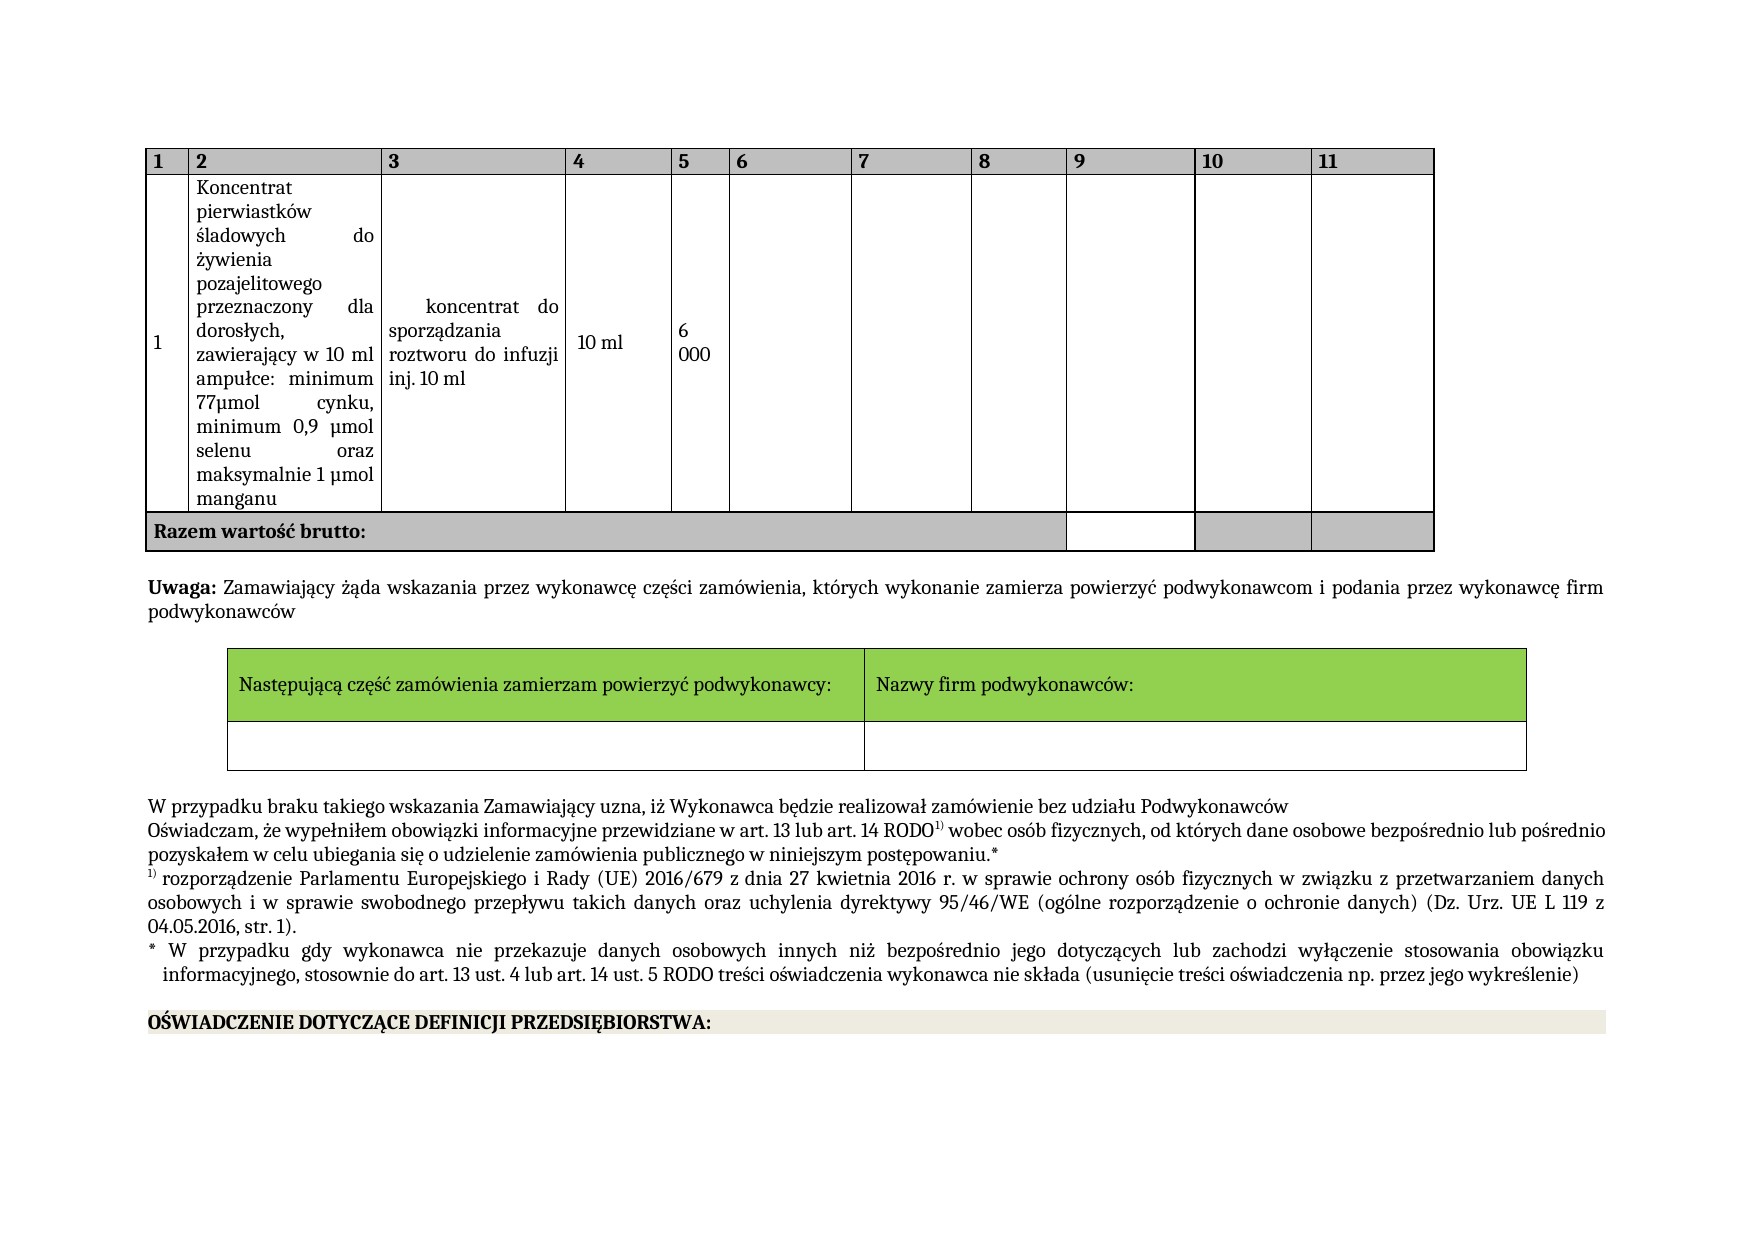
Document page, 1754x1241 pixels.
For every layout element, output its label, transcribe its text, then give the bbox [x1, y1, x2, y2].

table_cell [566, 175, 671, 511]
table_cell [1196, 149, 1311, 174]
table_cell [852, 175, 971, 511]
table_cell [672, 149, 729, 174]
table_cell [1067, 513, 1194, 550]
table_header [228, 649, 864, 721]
text Oświadczam, że wypełniłem obowiązki informacyjne przewidziane w art. 13 lub art. 14 RODO1) wobec osób fizycznych, od których dane osobowe bezpośrednio lub pośrednio pozyskałem w celu ubiegania się o udzielenie zamówienia publicznego w niniejszym postępowaniu.* [148, 819, 1606, 867]
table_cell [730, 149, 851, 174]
text * W przypadku gdy wykonawca nie przekazuje danych osobowych innych niż bezpośrednio jego dotyczących lub zachodzi wyłączenie stosowania obowiązku informacyjnego, stosownie do art. 13 ust. 4 lub art. 14 ust. 5 RODO treści oświadczenia wykonawca nie składa (usunięcie treści oświadczenia np. przez jego wykreślenie) [148, 938, 1606, 986]
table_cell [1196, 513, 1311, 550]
text OŚWIADCZENIE DOTYCZĄCE DEFINICJI PRZEDSIĘBIORSTWA: [148, 1010, 1606, 1034]
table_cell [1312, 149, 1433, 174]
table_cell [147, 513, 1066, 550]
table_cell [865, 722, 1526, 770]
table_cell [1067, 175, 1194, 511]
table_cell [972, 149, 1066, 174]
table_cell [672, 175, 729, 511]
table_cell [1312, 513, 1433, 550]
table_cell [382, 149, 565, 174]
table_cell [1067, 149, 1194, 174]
text 1) rozporządzenie Parlamentu Europejskiego i Rady (UE) 2016/679 z dnia 27 kwietnia 2016 r. w sprawie ochrony osób fizycznych w związku z przetwarzaniem danych osobowych i w sprawie swobodnego przepływu takich danych oraz uchylenia dyrektywy 95/46/WE (ogólne rozporządzenie o ochronie danych) (Dz. Urz. UE L 119 z 04.05.2016, str. 1). [148, 867, 1606, 938]
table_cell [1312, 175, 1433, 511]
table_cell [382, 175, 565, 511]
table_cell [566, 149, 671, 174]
text Uwaga: Zamawiający żąda wskazania przez wykonawcę części zamówienia, których wykonanie zamierza powierzyć podwykonawcom i podania przez wykonawcę firm podwykonawców [148, 576, 1606, 624]
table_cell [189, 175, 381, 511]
text W przypadku braku takiego wskazania Zamawiający uzna, iż Wykonawca będzie realizował zamówienie bez udziału Podwykonawców [148, 795, 1606, 819]
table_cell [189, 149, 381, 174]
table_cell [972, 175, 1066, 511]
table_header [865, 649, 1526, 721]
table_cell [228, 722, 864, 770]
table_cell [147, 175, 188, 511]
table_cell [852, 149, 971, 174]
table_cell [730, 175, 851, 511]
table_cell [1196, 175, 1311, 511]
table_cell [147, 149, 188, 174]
